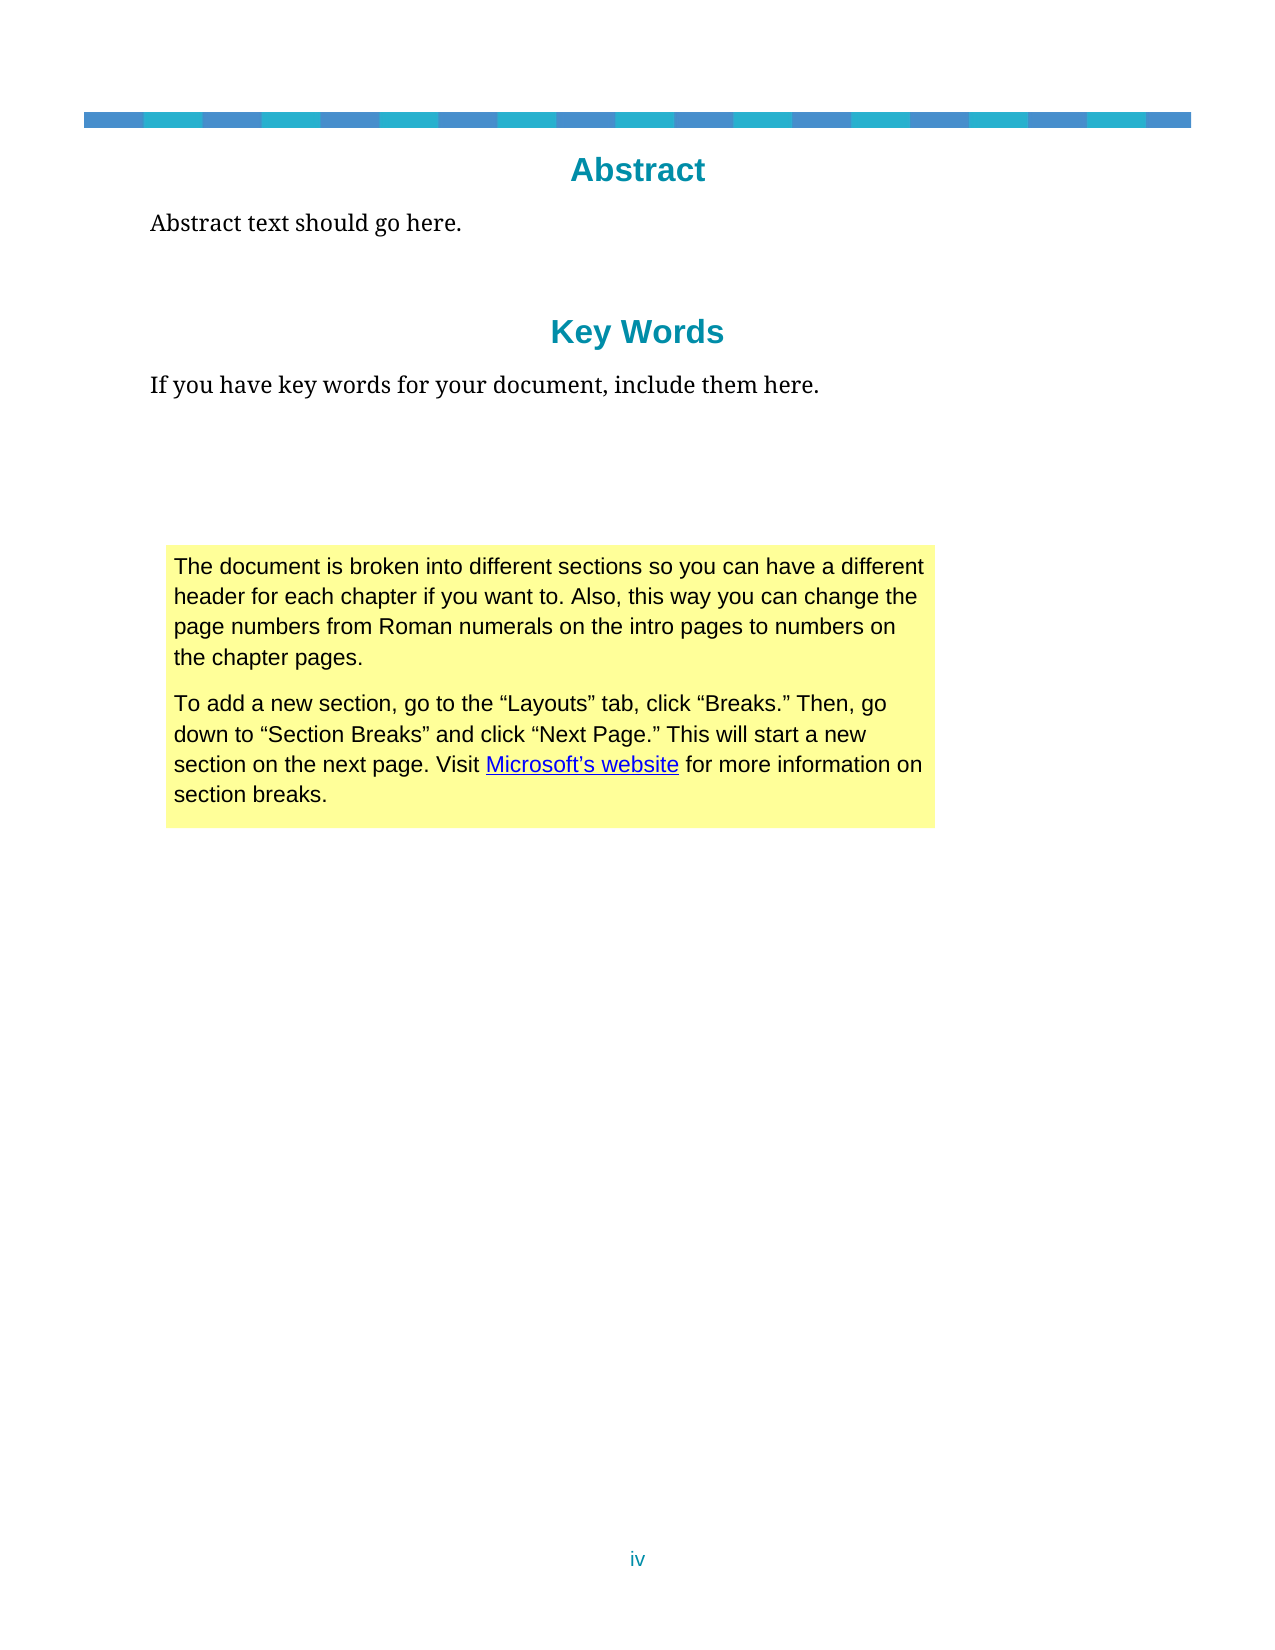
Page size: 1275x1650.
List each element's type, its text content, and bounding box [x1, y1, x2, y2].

text Abstract text should go here. [150, 207, 1125, 238]
picture [84, 112, 1192, 128]
subtitle Abstract [150, 150, 1125, 188]
subtitle Key Words [150, 312, 1125, 350]
text If you have key words for your document, include them here. [150, 368, 1125, 400]
